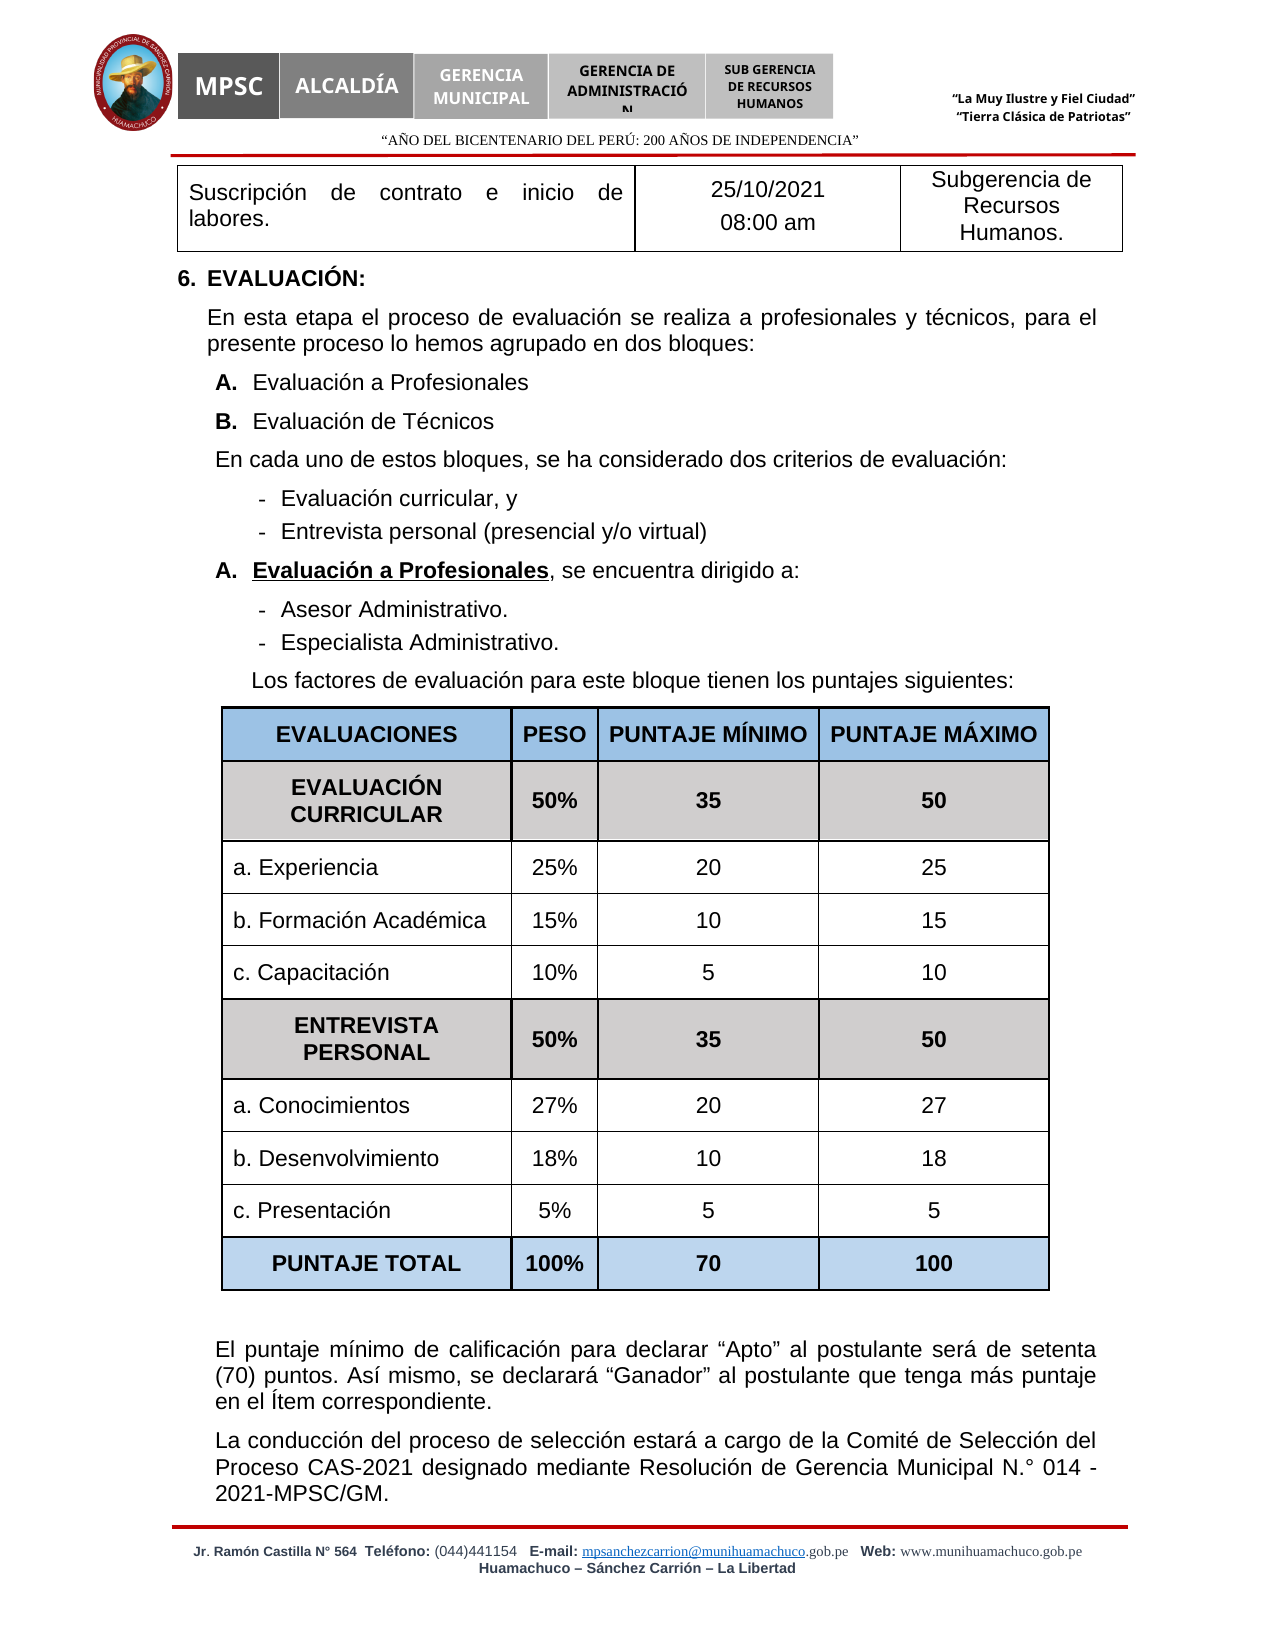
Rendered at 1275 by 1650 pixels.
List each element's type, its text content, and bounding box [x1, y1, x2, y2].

table_cell Subgerencia de Recursos Humanos. [901, 166, 1122, 251]
list Especialista Administrativo. [258, 628, 1098, 655]
list Evaluación curricular, y [258, 485, 1098, 512]
table_cell 15 [819, 894, 1048, 945]
table_cell 20 [598, 1080, 818, 1131]
table_header PUNTAJE MÁXIMO [820, 709, 1048, 760]
list Evaluación de Técnicos [215, 408, 1098, 434]
table_header EVALUACIONES [223, 709, 510, 760]
text Los factores de evaluación para este bloque tienen los puntajes siguientes: [251, 667, 1098, 694]
table_cell a. Experiencia [223, 842, 511, 893]
text En cada uno de estos bloques, se ha considerado dos criterios de evaluación: [215, 446, 1098, 473]
table_cell 5 [819, 1185, 1048, 1236]
table_cell c. Presentación [223, 1185, 511, 1236]
table_cell 50 [820, 762, 1048, 839]
table_cell 50% [513, 1000, 597, 1078]
table_cell b. Formación Académica [223, 894, 511, 945]
table_cell 15% [512, 894, 597, 945]
table_header PESO [513, 709, 597, 760]
list Entrevista personal (presencial y/o virtual) [258, 518, 1098, 544]
text El puntaje mínimo de calificación para declarar “Apto” al postulante será de setenta (70) puntos. Así mismo, se declarará “Ganador” al postulante que tenga más puntaje en el Ítem correspondiente. [215, 1336, 1098, 1414]
table_cell ENTREVISTA PERSONAL [223, 1000, 510, 1078]
table_cell EVALUACIÓN CURRICULAR [223, 762, 510, 839]
table_cell 10 [819, 946, 1048, 998]
table_cell 18 [819, 1132, 1048, 1183]
table_cell 70 [599, 1238, 818, 1289]
table_cell 5 [598, 1185, 818, 1236]
table_cell 27% [512, 1080, 597, 1131]
table_cell 5 [598, 946, 818, 998]
table_cell 10 [598, 894, 818, 945]
list Evaluación a Profesionales [215, 369, 1098, 395]
table_cell 20 [598, 842, 818, 893]
table_cell 100% [513, 1238, 597, 1289]
list EVALUACIÓN: [177, 265, 1098, 291]
table_cell 25% [512, 842, 597, 893]
text La conducción del proceso de selección estará a cargo de la Comité de Selección del Proceso CAS-2021 designado mediante Resolución de Gerencia Municipal N.° 014 -2021-MPSC/GM. [215, 1427, 1098, 1506]
table_cell 35 [599, 762, 818, 839]
table_cell Suscripción de contrato e inicio de labores. [178, 166, 634, 251]
table_cell 35 [599, 1000, 818, 1078]
table_cell 50% [513, 762, 597, 839]
table_cell c. Capacitación [223, 946, 511, 998]
table_cell 100 [820, 1238, 1048, 1289]
table_header PUNTAJE MÍNIMO [599, 709, 818, 760]
list Asesor Administrativo. [258, 596, 1098, 622]
table_cell 18% [512, 1132, 597, 1183]
text En esta etapa el proceso de evaluación se realiza a profesionales y técnicos, para el presente proceso lo hemos agrupado en dos bloques: [207, 303, 1098, 356]
table_cell 25/10/2021 08:00 am [636, 166, 900, 251]
table_cell b. Desenvolvimiento [223, 1132, 511, 1183]
table_cell 25 [819, 842, 1048, 893]
table_cell a. Conocimientos [223, 1080, 511, 1131]
picture [93, 34, 173, 131]
table_cell 10% [512, 946, 597, 998]
table_cell 50 [820, 1000, 1048, 1078]
table_cell 10 [598, 1132, 818, 1183]
table_cell PUNTAJE TOTAL [223, 1238, 510, 1289]
table_cell 5% [512, 1185, 597, 1236]
table_cell 27 [819, 1080, 1048, 1131]
list Evaluación a Profesionales, se encuentra dirigido a: [215, 557, 1098, 583]
